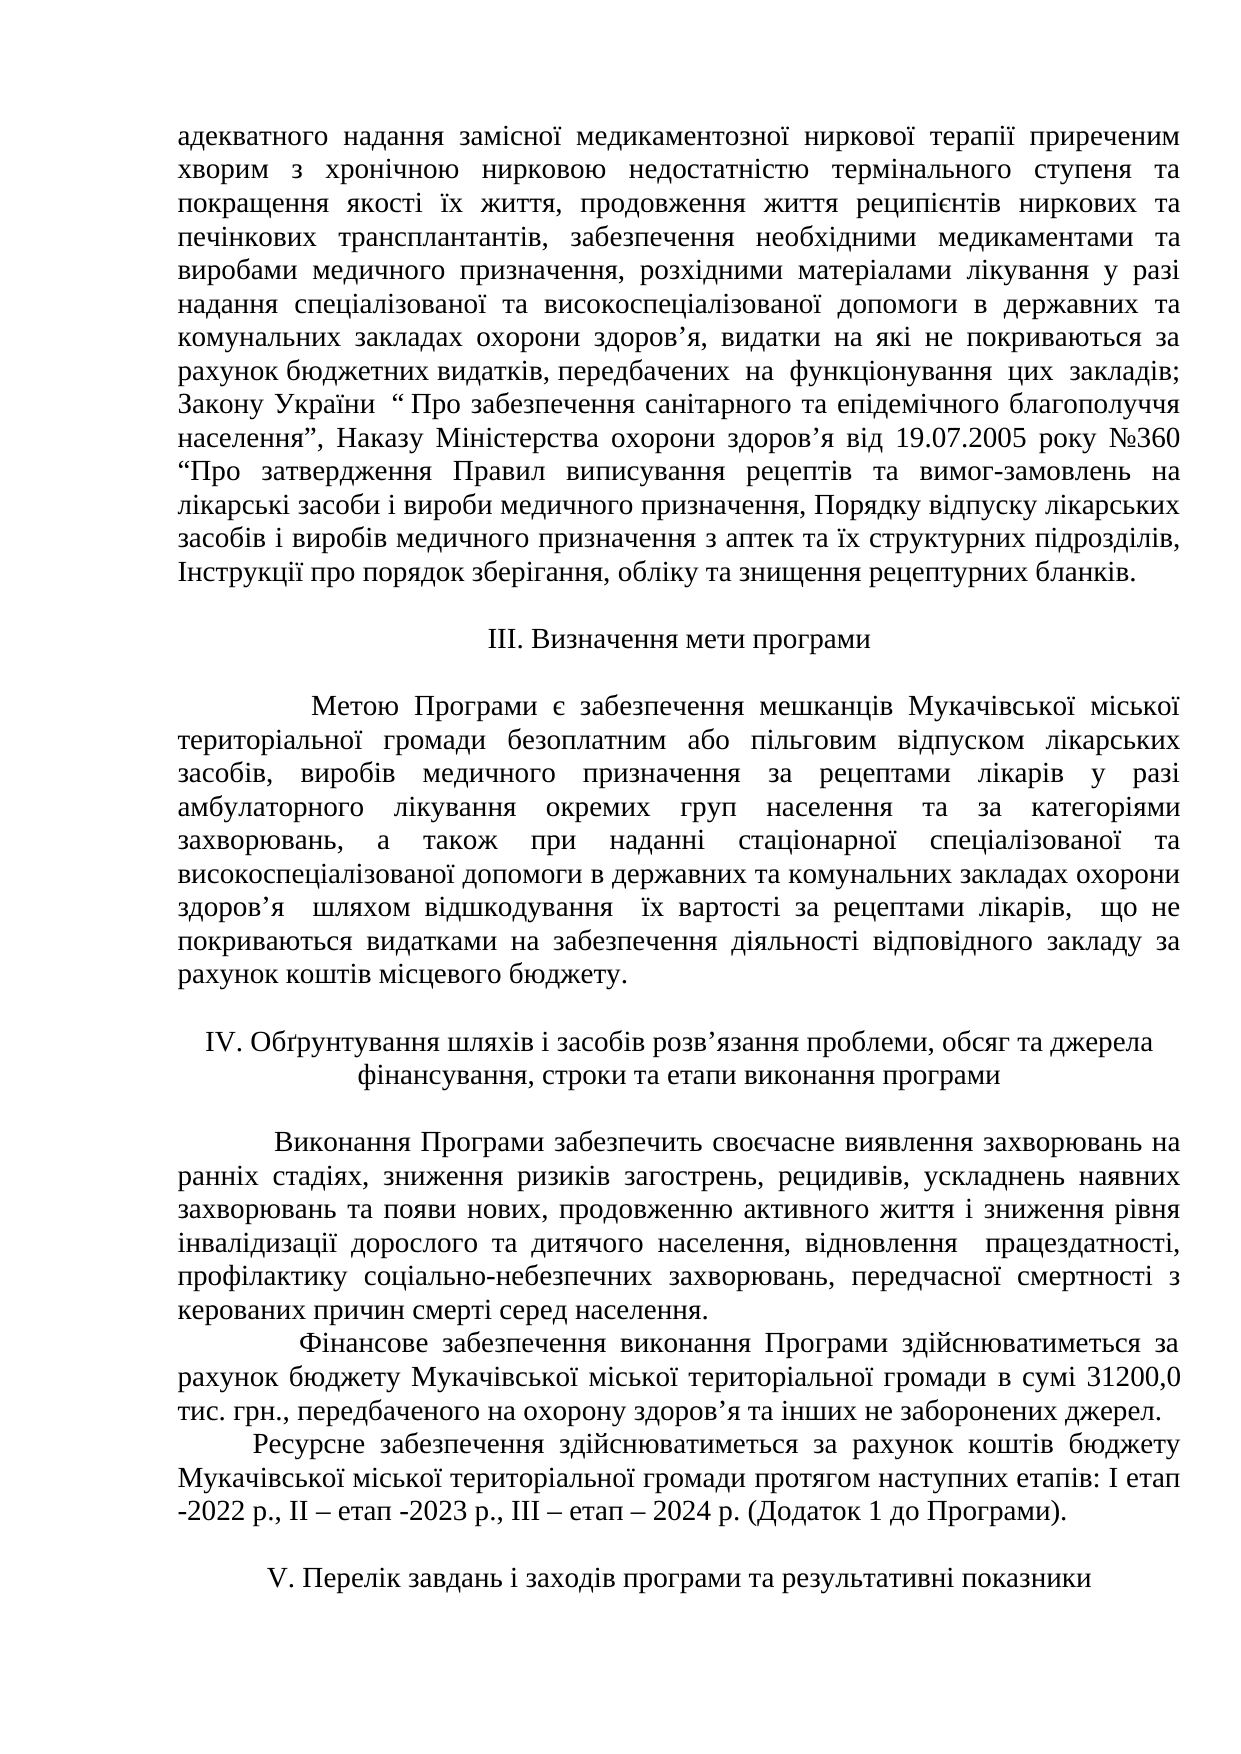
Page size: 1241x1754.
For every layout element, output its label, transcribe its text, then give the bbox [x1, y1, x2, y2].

text Ресурсне забезпечення здійснюватиметься за рахунок коштів бюджету Мукачівської міської територіальної громади протягом наступних етапів: І етап -2022 р., ІІ – етап -2023 р., ІІІ – етап – 2024 р. (Додаток 1 до Програми). [177, 1426, 1181, 1527]
text Метою Програми є забезпечення мешканців Мукачівської міської територіальної громади безоплатним або пільговим відпуском лікарських засобів, виробів медичного призначення за рецептами лікарів у разі амбулаторного лікування окремих груп населення та за категоріями захворювань, а також при наданні стаціонарної спеціалізованої та високоспеціалізованої допомоги в державних та комунальних закладах охорони здоров’я шляхом відшкодування їх вартості за рецептами лікарів, що не покриваються видатками на забезпечення діяльності відповідного закладу за рахунок коштів місцевого бюджету. [177, 688, 1181, 990]
text Фінансове забезпечення виконання Програми здійснюватиметься за рахунок бюджету Мукачівської міської територіальної громади в сумі 31200,0 тис. грн., передбаченого на охорону здоров’я та інших не заборонених джерел. [177, 1326, 1181, 1426]
text ІV. Обґрунтування шляхів і засобів розв’язання проблеми, обсяг та джерела фінансування, строки та етапи виконання програми [177, 1024, 1181, 1091]
text ІІІ. Визначення мети програми [177, 621, 1181, 655]
text Виконання Програми забезпечить своєчасне виявлення захворювань на ранніх стадіях, зниження ризиків загострень, рецидивів, ускладнень наявних захворювань та появи нових, продовженню активного життя і зниження рівня інвалідизації дорослого та дитячого населення, відновлення працездатності, профілактику соціально-небезпечних захворювань, передчасної смертності з керованих причин смерті серед населення. [177, 1124, 1181, 1326]
text V. Перелік завдань і заходів програми та результативні показники [177, 1560, 1181, 1594]
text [177, 118, 1181, 588]
